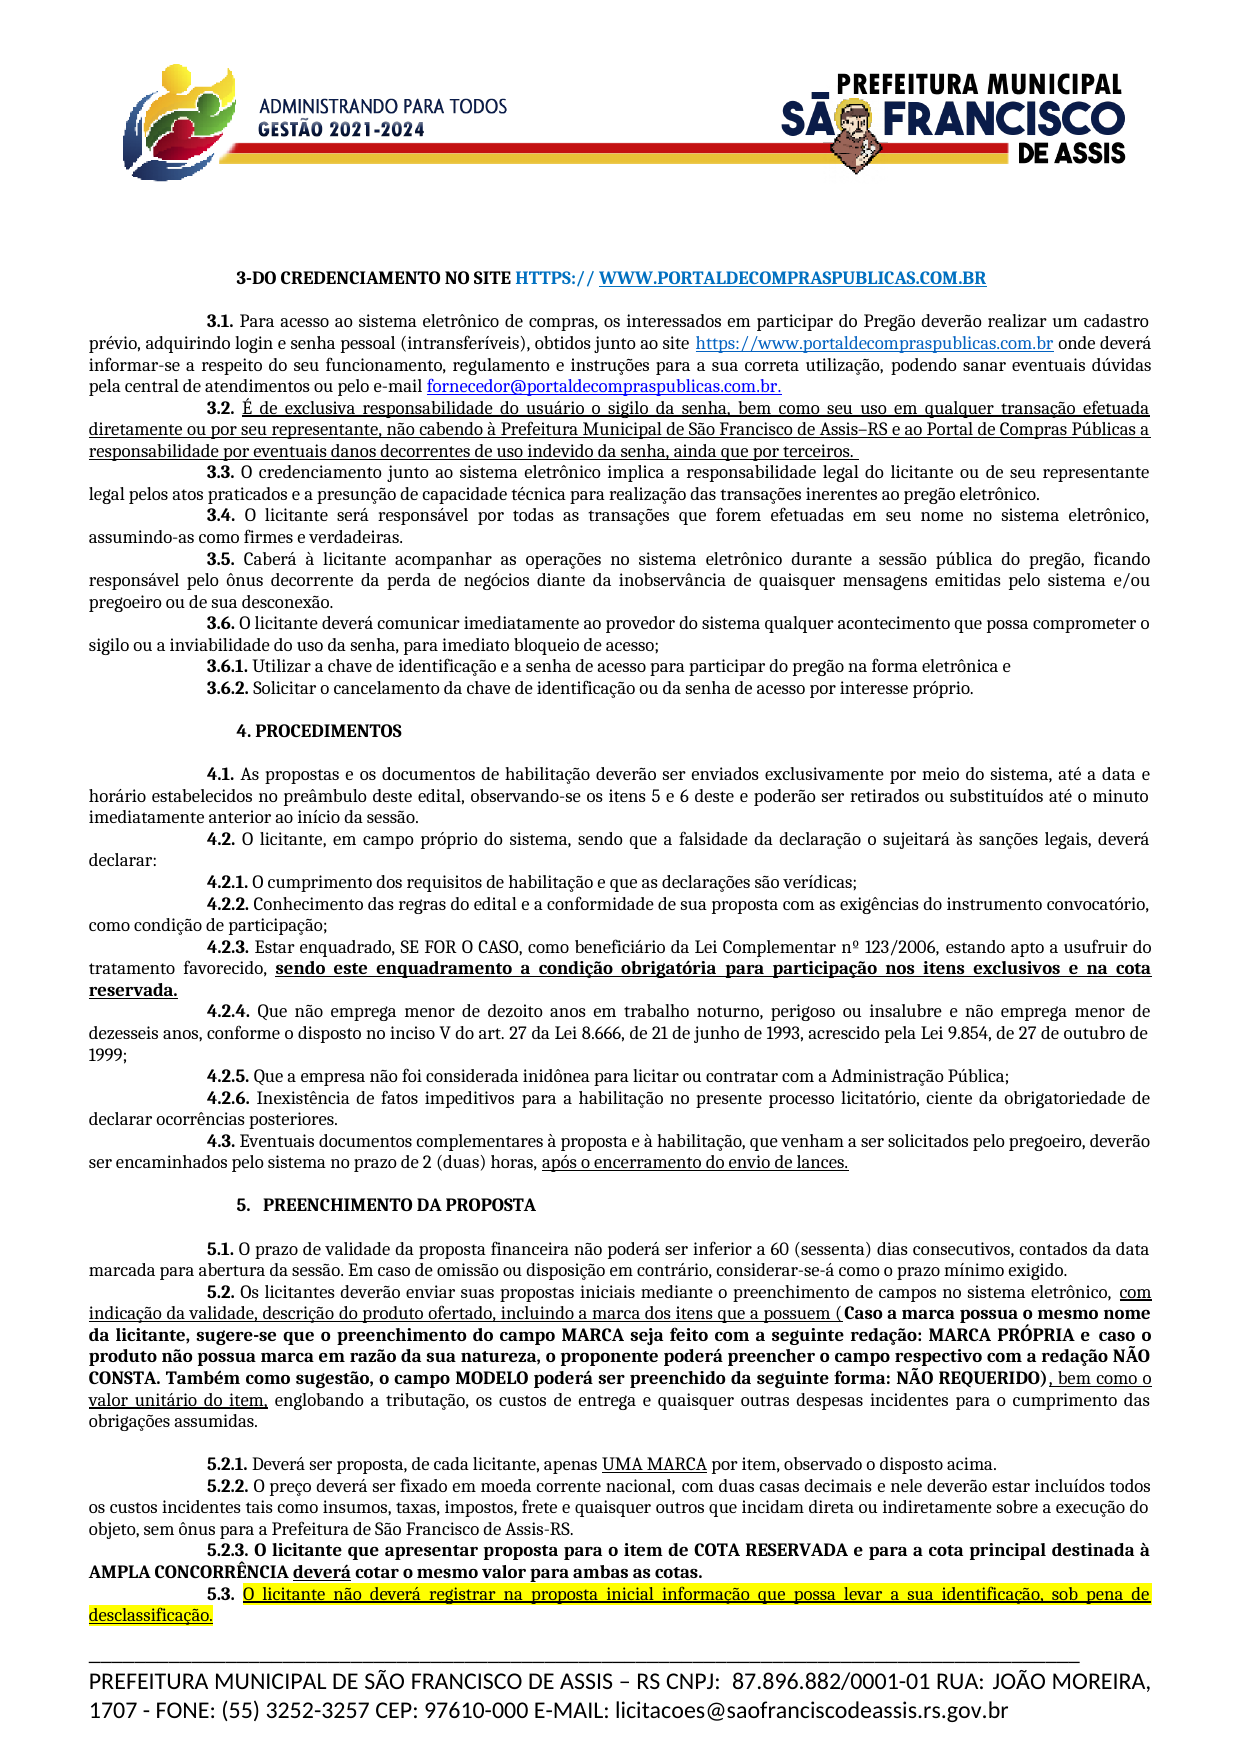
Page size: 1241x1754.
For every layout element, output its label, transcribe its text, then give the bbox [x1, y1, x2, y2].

text 5.3. O licitante não deverá registrar na proposta inicial informação que possa levar a sua identificação, sob pena de desclassificação. [89, 1583, 1152, 1626]
text 3.2. É de exclusiva responsabilidade do usuário o sigilo da senha, bem como seu uso em qualquer transação efetuada diretamente ou por seu representante, não cabendo à Prefeitura Municipal de São Francisco de Assis–RS e ao Portal de Compras Públicas a responsabilidade por eventuais danos decorrentes de uso indevido da senha, ainda que por terceiros. [89, 397, 1152, 462]
text 4.2.2. Conhecimento das regras do edital e a conformidade de sua proposta com as exigências do instrumento convocatório, como condição de participação; [89, 893, 1152, 936]
text 4.3. Eventuais documentos complementares à proposta e à habilitação, que venham a ser solicitados pelo pregoeiro, deverão ser encaminhados pelo sistema no prazo de 2 (duas) horas, após o encerramento do envio de lances. [89, 1130, 1152, 1173]
text 5.2.2. O preço deverá ser fixado em moeda corrente nacional, com duas casas decimais e nele deverão estar incluídos todos os custos incidentes tais como insumos, taxas, impostos, frete e quaisquer outros que incidam direta ou indiretamente sobre a execução do objeto, sem ônus para a Prefeitura de São Francisco de Assis-RS. [89, 1475, 1152, 1540]
text 3.3. O credenciamento junto ao sistema eletrônico implica a responsabilidade legal do licitante ou de seu representante legal pelos atos praticados e a presunção de capacidade técnica para realização das transações inerentes ao pregão eletrônico. [89, 462, 1152, 505]
text 3.4. O licitante será responsável por todas as transações que forem efetuadas em seu nome no sistema eletrônico, assumindo-as como firmes e verdadeiras. [89, 505, 1152, 548]
text 3-DO CREDENCIAMENTO NO SITE HTTPS:// WWW.PORTALDECOMPRASPUBLICAS.COM.BR [89, 268, 1152, 289]
text 3.5. Caberá à licitante acompanhar as operações no sistema eletrônico durante a sessão pública do pregão, ficando responsável pelo ônus decorrente da perda de negócios diante da inobservância de quaisquer mensagens emitidas pelo sistema e/ou pregoeiro ou de sua desconexão. [89, 548, 1152, 613]
picture [88, 29, 1169, 222]
text 4.2.4. Que não emprega menor de dezoito anos em trabalho noturno, perigoso ou insalubre e não emprega menor de dezesseis anos, conforme o disposto no inciso V do art. 27 da Lei 8.666, de 21 de junho de 1993, acrescido pela Lei 9.854, de 27 de outubro de 1999; [89, 1001, 1152, 1066]
text 5.1. O prazo de validade da proposta financeira não poderá ser inferior a 60 (sessenta) dias consecutivos, contados da data marcada para abertura da sessão. Em caso de omissão ou disposição em contrário, considerar-se-á como o prazo mínimo exigido. [89, 1238, 1152, 1281]
text 3.6. O licitante deverá comunicar imediatamente ao provedor do sistema qualquer acontecimento que possa comprometer o sigilo ou a inviabilidade do uso da senha, para imediato bloqueio de acesso; [89, 613, 1152, 656]
text 5.2.1. Deverá ser proposta, de cada licitante, apenas uma marca por item, observado o disposto acima. [89, 1454, 1152, 1475]
text 4.2.1. O cumprimento dos requisitos de habilitação e que as declarações são verídicas; [89, 872, 1152, 893]
text 4.2. O licitante, em campo próprio do sistema, sendo que a falsidade da declaração o sujeitará às sanções legais, deverá declarar: [89, 828, 1152, 872]
text 5. PREENCHIMENTO DA PROPOSTA [89, 1195, 1152, 1217]
text 4.1. As propostas e os documentos de habilitação deverão ser enviados exclusivamente por meio do sistema, até a data e horário estabelecidos no preâmbulo deste edital, observando-se os itens 5 e 6 deste e poderão ser retirados ou substituídos até o minuto imediatamente anterior ao início da sessão. [89, 764, 1152, 828]
text 3.6.1. Utilizar a chave de identificação e a senha de acesso para participar do pregão na forma eletrônica e [89, 656, 1152, 677]
text 4.2.5. Que a empresa não foi considerada inidônea para licitar ou contratar com a Administração Pública; [89, 1066, 1152, 1087]
text 5.2. Os licitantes deverão enviar suas propostas iniciais mediante o preenchimento de campos no sistema eletrônico, com indicação da validade, descrição do produto ofertado, incluindo a marca dos itens que a possuem (Caso a marca possua o mesmo nome da licitante, sugere-se que o preenchimento do campo MARCA seja feito com a seguinte redação: MARCA PRÓPRIA e caso o produto não possua marca em razão da sua natureza, o proponente poderá preencher o campo respectivo com a redação NÃO CONSTA. Também como sugestão, o campo MODELO poderá ser preenchido da seguinte forma: NÃO REQUERIDO), bem como o valor unitário do item, englobando a tributação, os custos de entrega e quaisquer outras despesas incidentes para o cumprimento das obrigações assumidas. [89, 1281, 1152, 1432]
text 4.2.3. Estar enquadrado, SE FOR O CASO, como beneficiário da Lei Complementar nº 123/2006, estando apto a usufruir do tratamento favorecido, sendo este enquadramento a condição obrigatória para participação nos itens exclusivos e na cota reservada. [89, 936, 1152, 1001]
text 5.2.3. O licitante que apresentar proposta para o item de COTA RESERVADA e para a cota principal destinada à AMPLA CONCORRÊNCIA deverá cotar o mesmo valor para ambas as cotas. [89, 1540, 1152, 1583]
text 4.2.6. Inexistência de fatos impeditivos para a habilitação no presente processo licitatório, ciente da obrigatoriedade de declarar ocorrências posteriores. [89, 1087, 1152, 1130]
text 4. PROCEDIMENTOS [89, 721, 1152, 742]
text 3.1. Para acesso ao sistema eletrônico de compras, os interessados em participar do Pregão deverão realizar um cadastro prévio, adquirindo login e senha pessoal (intransferíveis), obtidos junto ao site https://www.portaldecompraspublicas.com.br onde deverá informar-se a respeito do seu funcionamento, regulamento e instruções para a sua correta utilização, podendo sanar eventuais dúvidas pela central de atendimentos ou pelo e-mail fornecedor@portaldecompraspublicas.com.br. [89, 311, 1152, 397]
text 3.6.2. Solicitar o cancelamento da chave de identificação ou da senha de acesso por interesse próprio. [89, 677, 1152, 699]
